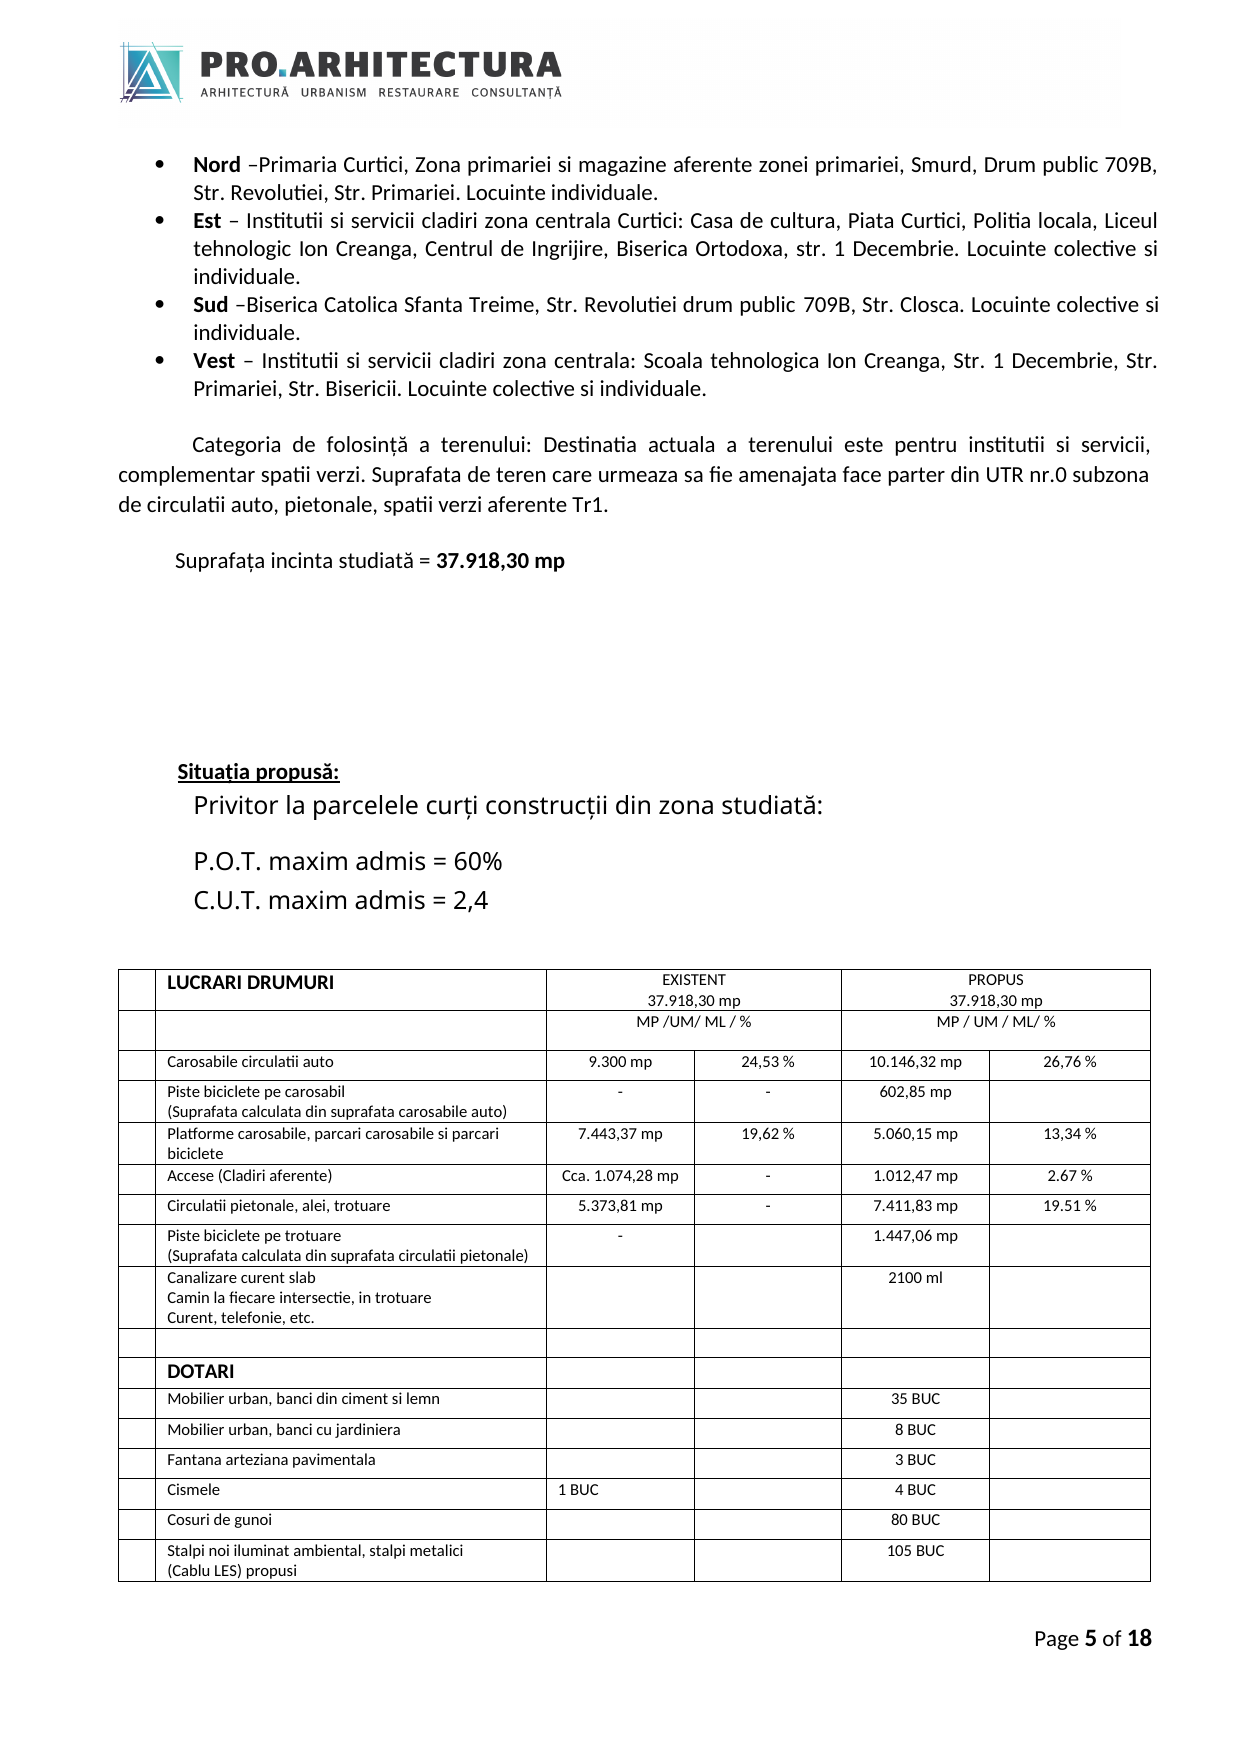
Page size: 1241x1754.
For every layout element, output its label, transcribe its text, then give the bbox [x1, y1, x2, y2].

text Privitor la parcelele curți construcții din zona studiată: [193, 787, 1152, 822]
table_cell 2.67 % [990, 1165, 1150, 1194]
table_cell [990, 1225, 1150, 1266]
text P.O.T. maxim admis = 60% [193, 843, 1152, 877]
table_cell Accese (Cladiri aferente) [156, 1165, 546, 1194]
table_cell 1.447,06 mp [842, 1225, 989, 1266]
table_cell [695, 1267, 841, 1328]
table_cell [695, 1329, 841, 1357]
table_cell [119, 1510, 155, 1539]
table_cell 13,34 % [990, 1123, 1150, 1164]
table_cell Carosabile circulatii auto [156, 1051, 546, 1080]
table_cell [119, 1195, 155, 1224]
table_cell 35 BUC [842, 1389, 989, 1418]
table_cell [990, 1329, 1150, 1357]
table_cell [119, 1123, 155, 1164]
table_cell Mobilier urban, banci din ciment si lemn [156, 1389, 546, 1418]
table_cell [547, 1267, 694, 1328]
table_cell 1 BUC [547, 1479, 694, 1509]
table_cell 4 BUC [842, 1479, 989, 1509]
table_cell 2100 ml [842, 1267, 989, 1328]
table_cell [695, 1479, 841, 1509]
text Situația propusă: [118, 757, 1152, 785]
table_cell [547, 1419, 694, 1448]
table_cell 8 BUC [842, 1419, 989, 1448]
table_header PROPUS 37.918,30 mp [842, 970, 1150, 1010]
table_cell 9.300 mp [547, 1051, 694, 1080]
table_cell Cismele [156, 1479, 546, 1509]
table_cell [695, 1419, 841, 1448]
list Nord –Primaria Curtici, Zona primariei si magazine aferente zonei primariei, Smurd, Drum public 709B, Str. Revolutiei, Str. Primariei. Locuinte individuale. [156, 150, 1160, 206]
table_cell 5.060,15 mp [842, 1123, 989, 1164]
table_cell [119, 1329, 155, 1357]
table_cell 24,53 % [695, 1051, 841, 1080]
table_cell [695, 1449, 841, 1478]
table_cell - [547, 1225, 694, 1266]
table_cell [695, 1389, 841, 1418]
table_cell Cosuri de gunoi [156, 1510, 546, 1539]
table_cell MP / UM / ML/ % [842, 1011, 1150, 1050]
table_cell 80 BUC [842, 1510, 989, 1539]
table_cell - [695, 1081, 841, 1122]
table_cell [119, 1165, 155, 1194]
table_cell Circulatii pietonale, alei, trotuare [156, 1195, 546, 1224]
table_header EXISTENT 37.918,30 mp [547, 970, 841, 1010]
table_cell [119, 1011, 155, 1050]
table_cell 3 BUC [842, 1449, 989, 1478]
table_cell DOTARI [156, 1358, 546, 1387]
table_cell [119, 1540, 155, 1581]
table_cell [547, 1540, 694, 1581]
table_cell 7.443,37 mp [547, 1123, 694, 1164]
text C.U.T. maxim admis = 2,4 [193, 882, 1152, 917]
table_cell [990, 1510, 1150, 1539]
table_cell [990, 1540, 1150, 1581]
table_cell [119, 1479, 155, 1509]
table_cell 5.373,81 mp [547, 1195, 694, 1224]
table_cell [119, 1419, 155, 1448]
text Categoria de folosință a terenului: Destinatia actuala a terenului este pentru institutii si servicii, complementar spatii verzi. Suprafata de teren care urmeaza sa fie amenajata face parter din UTR nr.0 subzona de circulatii auto, pietonale, spatii verzi aferente Tr1. [118, 430, 1152, 519]
table_cell [990, 1389, 1150, 1418]
table_cell [695, 1225, 841, 1266]
list Sud –Biserica Catolica Sfanta Treime, Str. Revolutiei drum public 709B, Str. Closca. Locuinte colective si individuale. [156, 290, 1160, 346]
table_cell [990, 1479, 1150, 1509]
table_header [119, 970, 155, 1010]
table_cell [119, 1081, 155, 1122]
table_cell [119, 1389, 155, 1418]
table_cell MP /UM/ ML / % [547, 1011, 841, 1050]
table_cell [695, 1510, 841, 1539]
table_cell 26,76 % [990, 1051, 1150, 1080]
table_cell [990, 1449, 1150, 1478]
table_cell [990, 1358, 1150, 1387]
table_cell [156, 1329, 546, 1357]
table_cell - [695, 1165, 841, 1194]
table_cell [547, 1510, 694, 1539]
picture [118, 18, 1121, 128]
list Vest – Institutii si servicii cladiri zona centrala: Scoala tehnologica Ion Creanga, Str. 1 Decembrie, Str. Primariei, Str. Bisericii. Locuinte colective si individuale. [156, 346, 1160, 402]
table_cell Canalizare curent slab Camin la fiecare intersectie, in trotuare Curent, telefonie, etc. [156, 1267, 546, 1328]
table_cell 602,85 mp [842, 1081, 989, 1122]
table_cell [119, 1225, 155, 1266]
table_cell Platforme carosabile, parcari carosabile si parcari biciclete [156, 1123, 546, 1164]
table_cell [119, 1449, 155, 1478]
table_cell [842, 1358, 989, 1387]
table_cell 1.012,47 mp [842, 1165, 989, 1194]
table_cell - [695, 1195, 841, 1224]
text Suprafața incinta studiată = 37.918,30 mp [118, 546, 1152, 574]
table_cell 10.146,32 mp [842, 1051, 989, 1080]
table_cell [547, 1449, 694, 1478]
table_cell Fantana arteziana pavimentala [156, 1449, 546, 1478]
table_cell 7.411,83 mp [842, 1195, 989, 1224]
table_cell [990, 1419, 1150, 1448]
table_cell - [547, 1081, 694, 1122]
table_cell [119, 1267, 155, 1328]
table_cell [156, 1011, 546, 1050]
table_cell [547, 1389, 694, 1418]
table_cell 19,62 % [695, 1123, 841, 1164]
list Est – Institutii si servicii cladiri zona centrala Curtici: Casa de cultura, Piata Curtici, Politia locala, Liceul tehnologic Ion Creanga, Centrul de Ingrijire, Biserica Ortodoxa, str. 1 Decembrie. Locuinte colective si individuale. [156, 206, 1160, 290]
table_cell [119, 1358, 155, 1387]
table_cell Stalpi noi iluminat ambiental, stalpi metalici (Cablu LES) propusi [156, 1540, 546, 1581]
table_cell Piste biciclete pe carosabil (Suprafata calculata din suprafata carosabile auto) [156, 1081, 546, 1122]
table_cell [119, 1051, 155, 1080]
table_cell [547, 1358, 694, 1387]
table_header LUCRARI DRUMURI [156, 970, 546, 1010]
table_cell Cca. 1.074,28 mp [547, 1165, 694, 1194]
table_cell [695, 1540, 841, 1581]
table_cell 105 BUC [842, 1540, 989, 1581]
table_cell 19.51 % [990, 1195, 1150, 1224]
table_cell Mobilier urban, banci cu jardiniera [156, 1419, 546, 1448]
table_cell [695, 1358, 841, 1387]
table_cell Piste biciclete pe trotuare (Suprafata calculata din suprafata circulatii pietonale) [156, 1225, 546, 1266]
table_cell [990, 1267, 1150, 1328]
table_cell [842, 1329, 989, 1357]
table_cell [547, 1329, 694, 1357]
table_cell [990, 1081, 1150, 1122]
